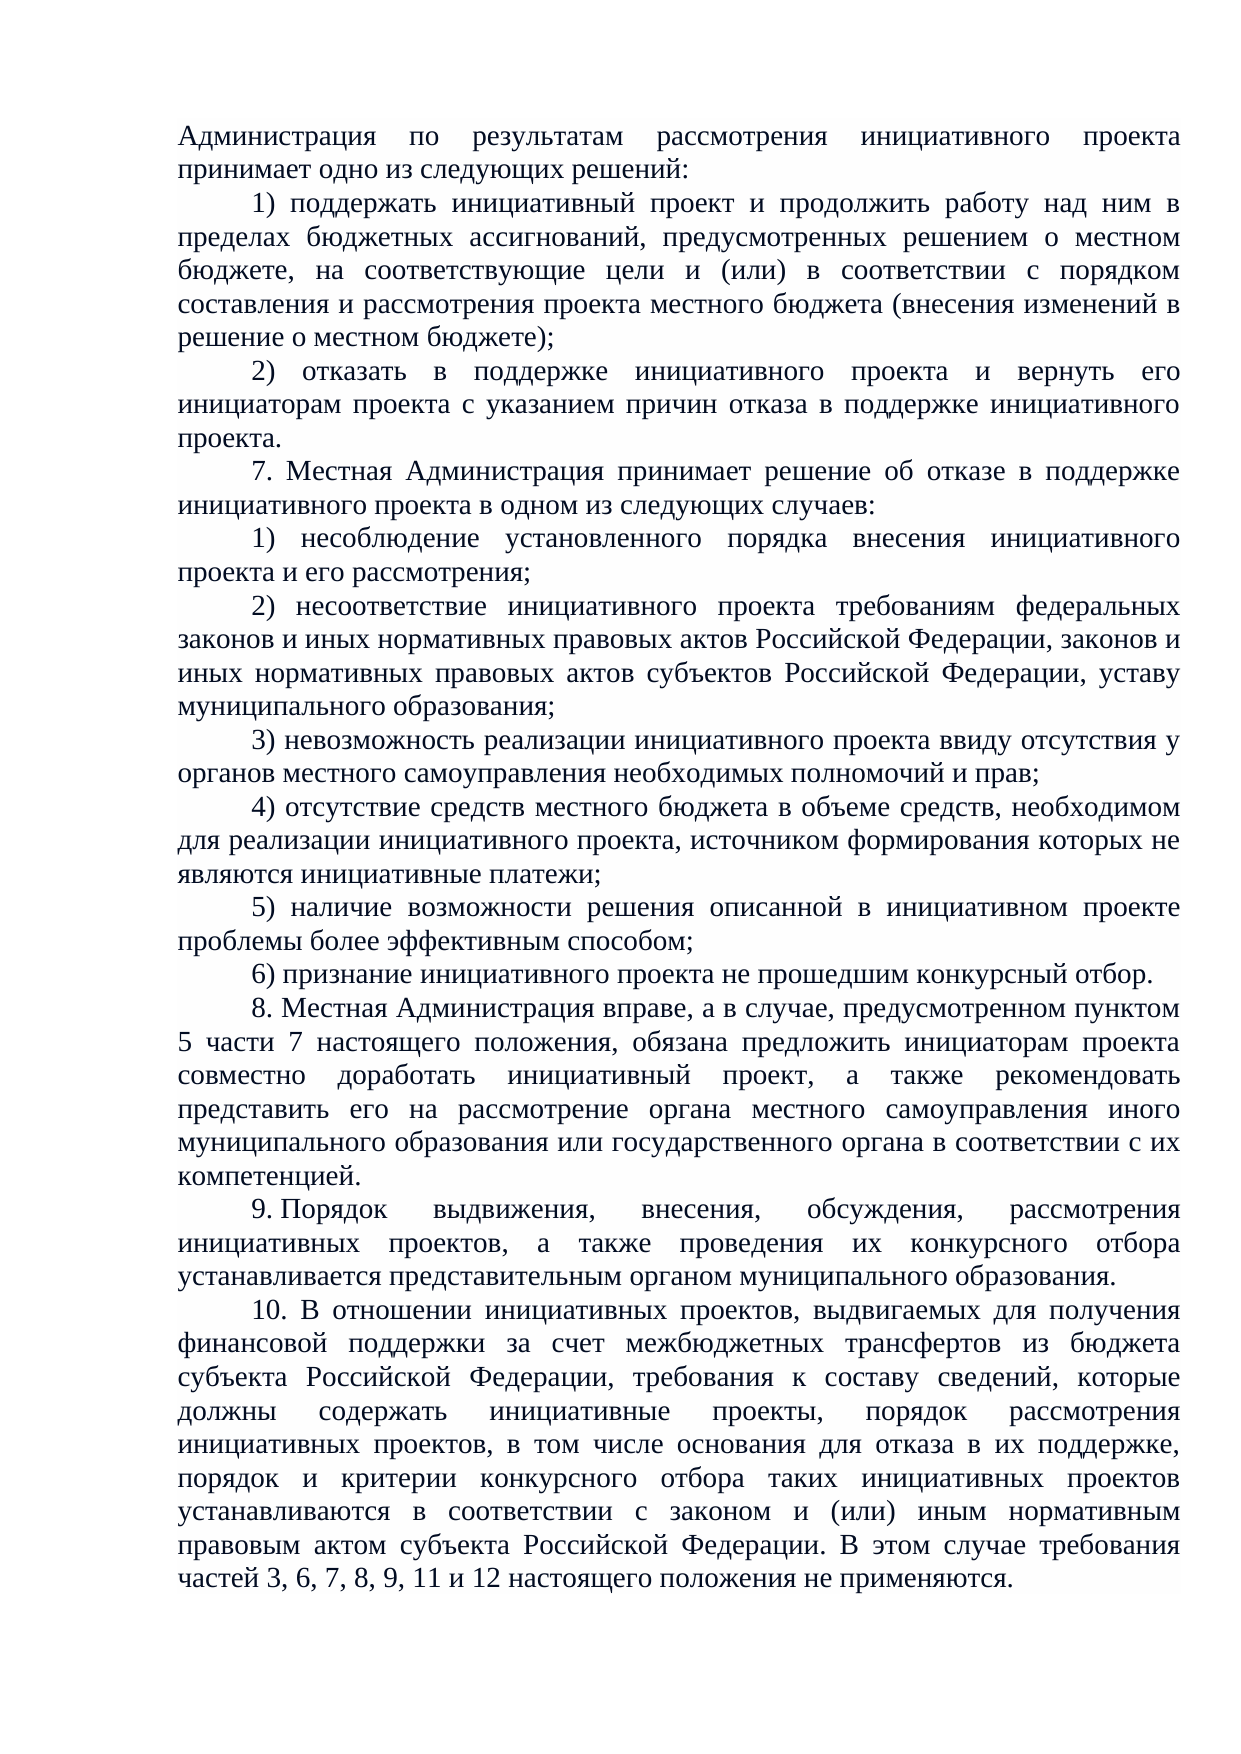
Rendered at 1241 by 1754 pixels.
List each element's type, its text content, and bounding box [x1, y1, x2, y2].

text 1) поддержать инициативный проект и продолжить работу над ним в пределах бюджетных ассигнований, предусмотренных решением о местном бюджете, на соответствующие цели и (или) в соответствии с порядком составления и рассмотрения проекта местного бюджета (внесения изменений в решение о местном бюджете); [177, 185, 1181, 353]
text 7. Местная Администрация принимает решение об отказе в поддержке инициативного проекта в одном из следующих случаев: [177, 453, 1181, 521]
text 9. Порядок выдвижения, внесения, обсуждения, рассмотрения инициативных проектов, а также проведения их конкурсного отбора устанавливается представительным органом муниципального образования. [177, 1191, 1181, 1292]
text 6) признание инициативного проекта не прошедшим конкурсный отбор. [177, 957, 1181, 990]
text 2) несоответствие инициативного проекта требованиям федеральных законов и иных нормативных правовых актов Российской Федерации, законов и иных нормативных правовых актов субъектов Российской Федерации, уставу муниципального образования; [177, 588, 1181, 722]
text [177, 118, 1181, 185]
text 5) наличие возможности решения описанной в инициативном проекте проблемы более эффективным способом; [177, 889, 1181, 957]
text 8. Местная Администрация вправе, а в случае, предусмотренном пунктом 5 части 7 настоящего положения, обязана предложить инициаторам проекта совместно доработать инициативный проект, а также рекомендовать представить его на рассмотрение органа местного самоуправления иного муниципального образования или государственного органа в соответствии с их компетенцией. [177, 990, 1181, 1191]
text 2) отказать в поддержке инициативного проекта и вернуть его инициаторам проекта с указанием причин отказа в поддержке инициативного проекта. [177, 353, 1181, 453]
text 1) несоблюдение установленного порядка внесения инициативного проекта и его рассмотрения; [177, 521, 1181, 588]
text 4) отсутствие средств местного бюджета в объеме средств, необходимом для реализации инициативного проекта, источником формирования которых не являются инициативные платежи; [177, 789, 1181, 889]
text 10. В отношении инициативных проектов, выдвигаемых для получения финансовой поддержки за счет межбюджетных трансфертов из бюджета субъекта Российской Федерации, требования к составу сведений, которые должны содержать инициативные проекты, порядок рассмотрения инициативных проектов, в том числе основания для отказа в их поддержке, порядок и критерии конкурсного отбора таких инициативных проектов устанавливаются в соответствии с законом и (или) иным нормативным правовым актом субъекта Российской Федерации. В этом случае требования частей 3, 6, 7, 8, 9, 11 и 12 настоящего положения не применяются. [177, 1292, 1181, 1594]
text 3) невозможность реализации инициативного проекта ввиду отсутствия у органов местного самоуправления необходимых полномочий и прав; [177, 722, 1181, 789]
